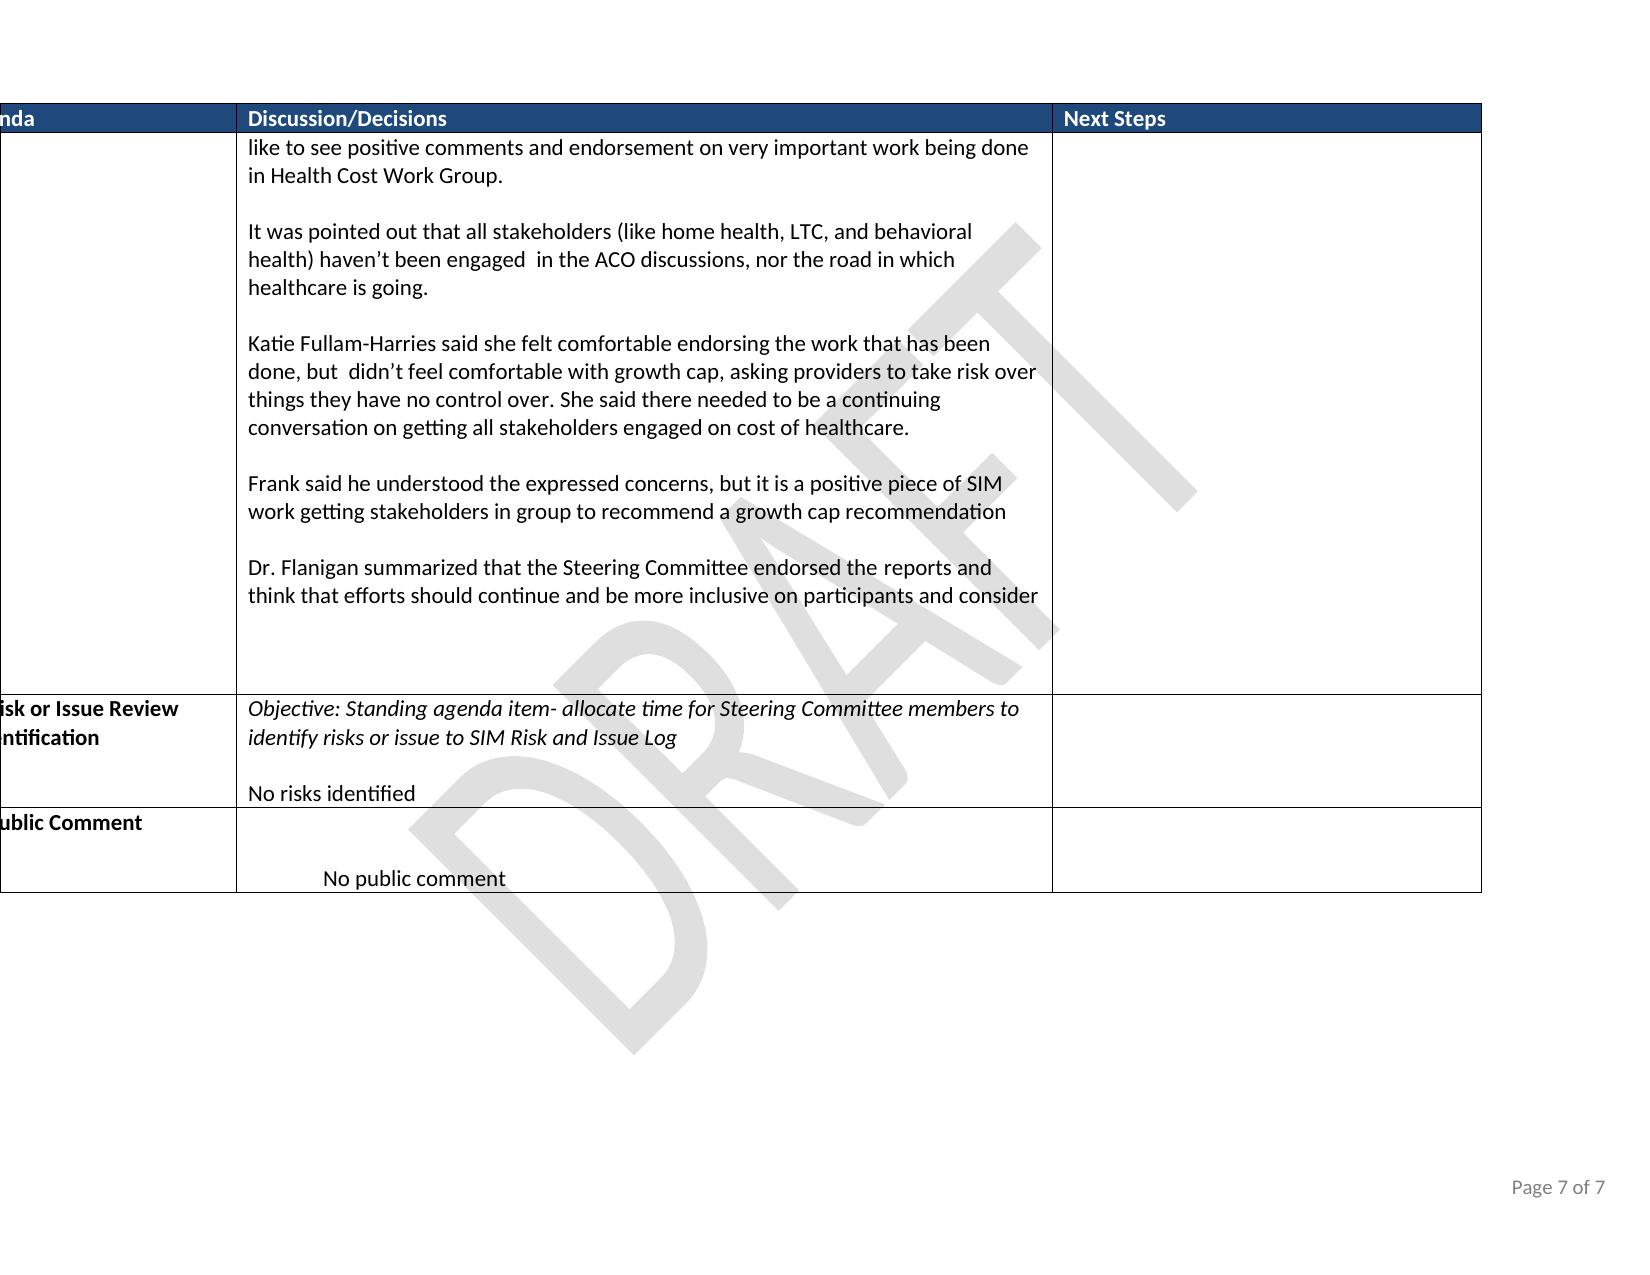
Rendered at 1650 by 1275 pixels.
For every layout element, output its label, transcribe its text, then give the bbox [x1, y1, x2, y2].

table_cell No public comment [237, 808, 1052, 892]
table_cell Objective: Standing agenda item- allocate time for Steering Committee members to identify risks or issue to SIM Risk and Issue Log No risks identified [237, 695, 1052, 807]
table_cell [1053, 808, 1481, 892]
table_header Next Steps [1053, 104, 1481, 132]
table_cell 8- Risk or Issue Review /Identification [1, 695, 236, 807]
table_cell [237, 133, 1052, 693]
table_cell [1053, 695, 1481, 807]
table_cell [1, 133, 236, 693]
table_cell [1053, 133, 1481, 693]
table_header Discussion/Decisions [237, 104, 1052, 132]
table_header Agenda [1, 104, 236, 132]
table_cell 9- Public Comment [1, 808, 236, 892]
